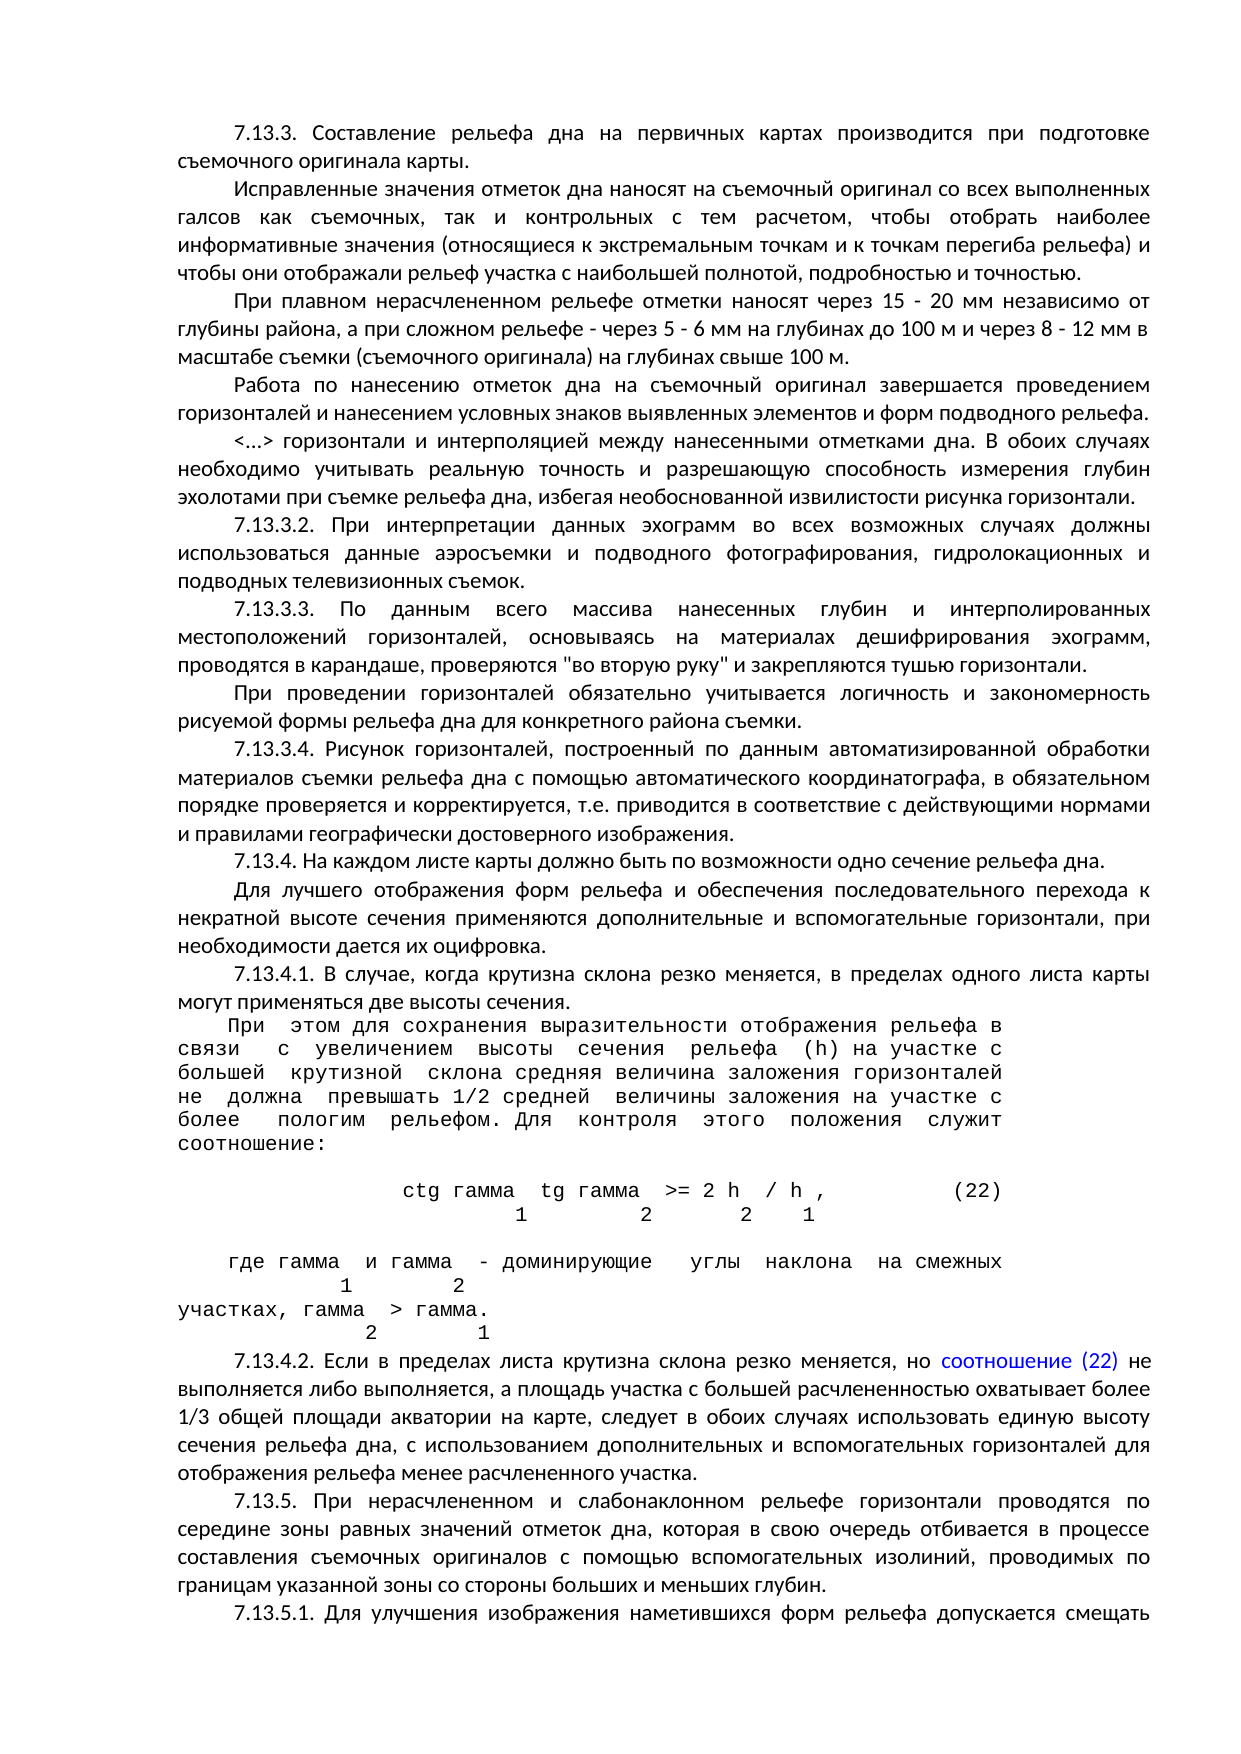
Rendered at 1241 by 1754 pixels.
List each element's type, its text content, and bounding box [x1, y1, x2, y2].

text 7.13.3.2. При интерпретации данных эхограмм во всех возможных случаях должны использоваться данные аэросъемки и подводного фотографирования, гидролокационных и подводных телевизионных съемок. [177, 510, 1152, 594]
text не должна превышать 1/2 средней величины заложения на участке с [177, 1086, 1152, 1109]
text связи с увеличением высоты сечения рельефа (h) на участке с [177, 1038, 1152, 1062]
text 7.13.5. При нерасчлененном и слабонаклонном рельефе горизонтали проводятся по середине зоны равных значений отметок дна, которая в свою очередь отбивается в процессе составления съемочных оригиналов с помощью вспомогательных изолиний, проводимых по границам указанной зоны со стороны больших и меньших глубин. [177, 1486, 1152, 1598]
text соотношение: [177, 1133, 1152, 1157]
text где гамма и гамма - доминирующие углы наклона на смежных [177, 1251, 1152, 1275]
text 2 1 [177, 1322, 1152, 1346]
text ctg гамма tg гамма >= 2 h / h , (22) [177, 1180, 1152, 1204]
text 7.13.4.1. В случае, когда крутизна склона резко меняется, в пределах одного листа карты могут применяться две высоты сечения. [177, 959, 1152, 1015]
text участках, гамма > гамма. [177, 1298, 1152, 1322]
text Для лучшего отображения форм рельефа и обеспечения последовательного перехода к некратной высоте сечения применяются дополнительные и вспомогательные горизонтали, при необходимости дается их оцифровка. [177, 875, 1152, 959]
text Исправленные значения отметок дна наносят на съемочный оригинал со всех выполненных галсов как съемочных, так и контрольных с тем расчетом, чтобы отобрать наиболее информативные значения (относящиеся к экстремальным точкам и к точкам перегиба рельефа) и чтобы они отображали рельеф участка с наибольшей полнотой, подробностью и точностью. [177, 174, 1152, 286]
text <...> горизонтали и интерполяцией между нанесенными отметками дна. В обоих случаях необходимо учитывать реальную точность и разрешающую способность измерения глубин эхолотами при съемке рельефа дна, избегая необоснованной извилистости рисунка горизонтали. [177, 426, 1152, 510]
text 7.13.4. На каждом листе карты должно быть по возможности одно сечение рельефа дна. [177, 847, 1152, 875]
text 7.13.3.4. Рисунок горизонталей, построенный по данным автоматизированной обработки материалов съемки рельефа дна с помощью автоматического координатографа, в обязательном порядке проверяется и корректируется, т.е. приводится в соответствие с действующими нормами и правилами географически достоверного изображения. [177, 734, 1152, 847]
text 7.13.4.2. Если в пределах листа крутизна склона резко меняется, но соотношение (22) не выполняется либо выполняется, а площадь участка с большей расчлененностью охватывает более 1/3 общей площади акватории на карте, следует в обоих случаях использовать единую высоту сечения рельефа дна, с использованием дополнительных и вспомогательных горизонталей для отображения рельефа менее расчлененного участка. [177, 1346, 1152, 1486]
text При этом для сохранения выразительности отображения рельефа в [177, 1015, 1152, 1038]
text более пологим рельефом. Для контроля этого положения служит [177, 1109, 1152, 1133]
text 1 2 2 1 [177, 1204, 1152, 1228]
text При плавном нерасчлененном рельефе отметки наносят через 15 - 20 мм независимо от глубины района, а при сложном рельефе - через 5 - 6 мм на глубинах до 100 м и через 8 - 12 мм в масштабе съемки (съемочного оригинала) на глубинах свыше 100 м. [177, 286, 1152, 370]
text 7.13.3.3. По данным всего массива нанесенных глубин и интерполированных местоположений горизонталей, основываясь на материалах дешифрирования эхограмм, проводятся в карандаше, проверяются "во вторую руку" и закрепляются тушью горизонтали. [177, 594, 1152, 678]
text большей крутизной склона средняя величина заложения горизонталей [177, 1062, 1152, 1086]
text 7.13.3. Составление рельефа дна на первичных картах производится при подготовке съемочного оригинала карты. [177, 118, 1152, 174]
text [177, 1598, 1152, 1626]
text 1 2 [177, 1275, 1152, 1298]
text При проведении горизонталей обязательно учитывается логичность и закономерность рисуемой формы рельефа дна для конкретного района съемки. [177, 678, 1152, 734]
text Работа по нанесению отметок дна на съемочный оригинал завершается проведением горизонталей и нанесением условных знаков выявленных элементов и форм подводного рельефа. [177, 370, 1152, 426]
